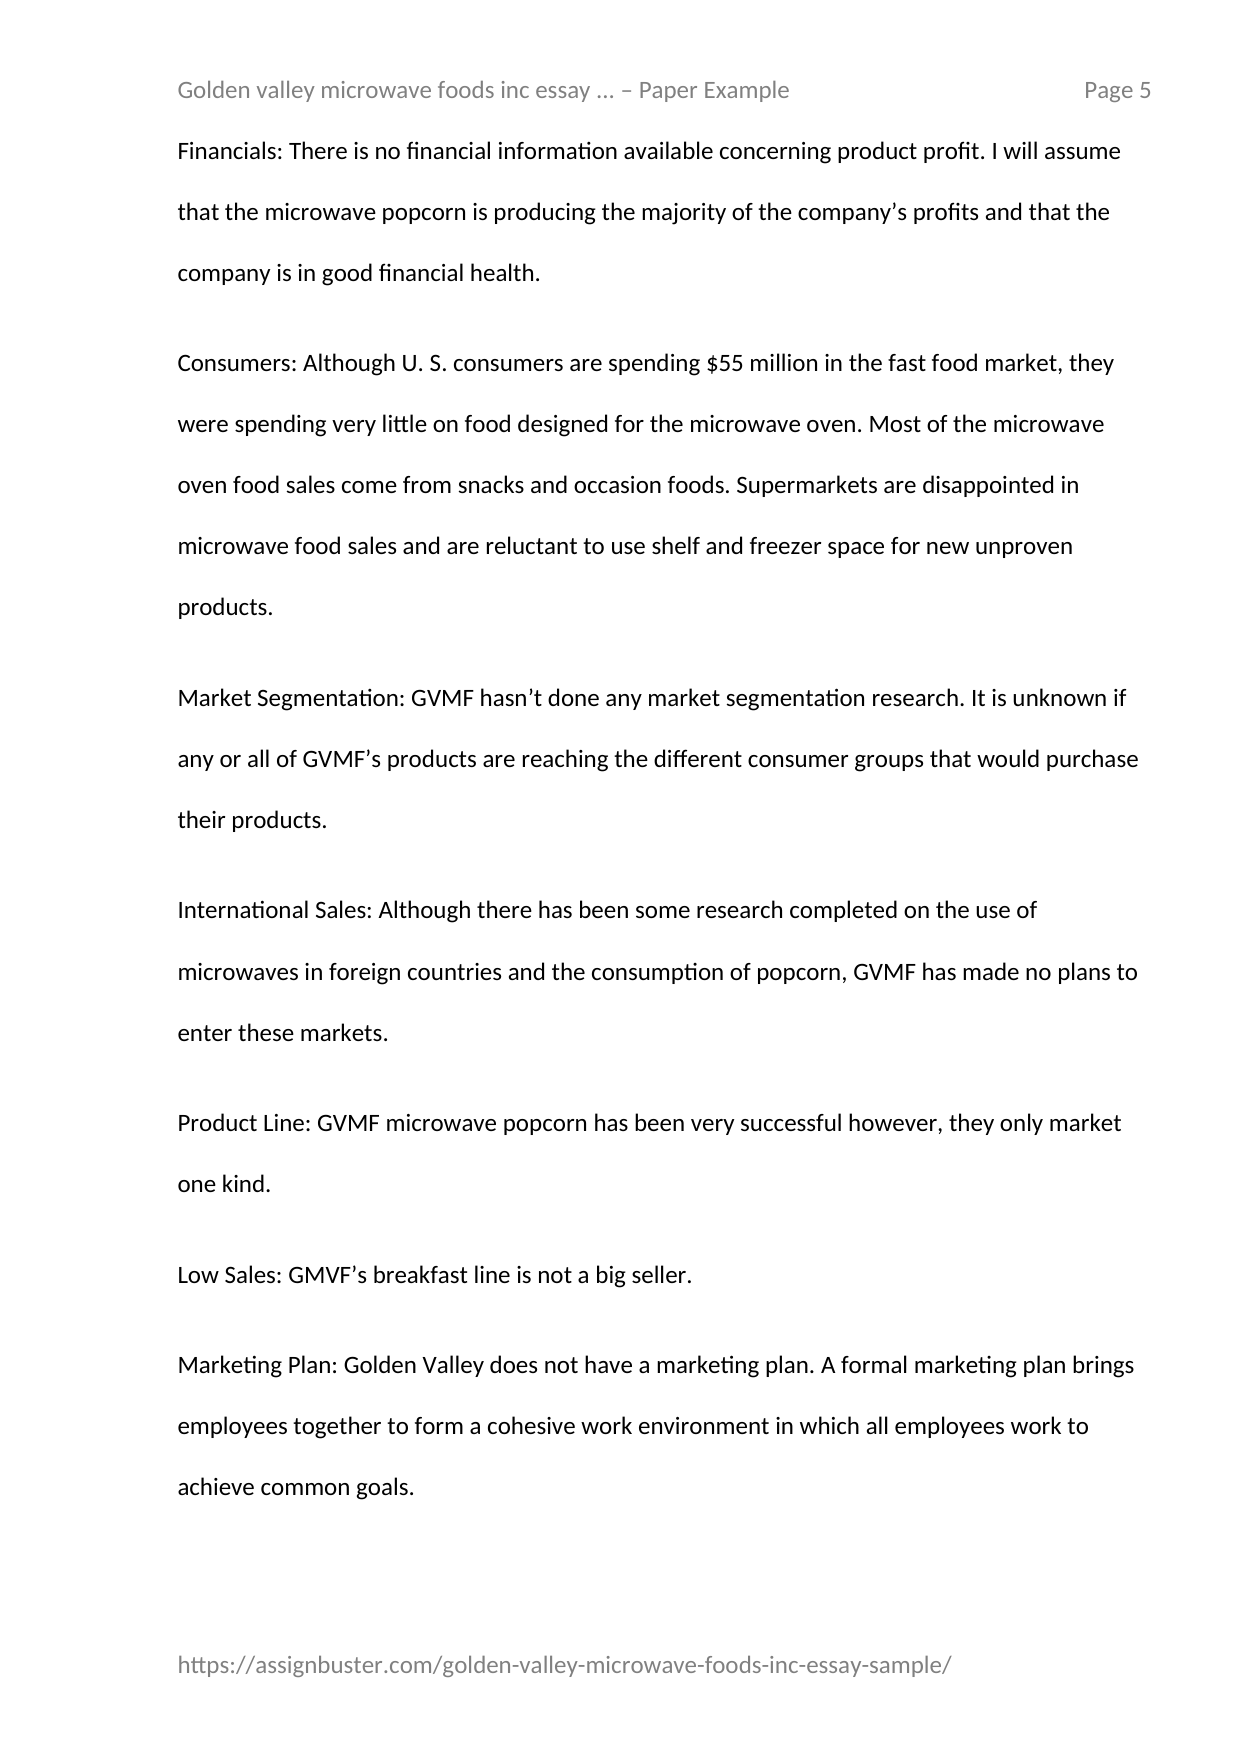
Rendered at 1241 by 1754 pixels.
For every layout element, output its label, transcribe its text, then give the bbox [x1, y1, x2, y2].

text Product Line: GVMF microwave popcorn has been very successful however, they only market one kind. [177, 1107, 1152, 1199]
text Consumers: Although U. S. consumers are spending $55 million in the fast food market, they were spending very little on food designed for the microwave oven. Most of the microwave oven food sales come from snacks and occasion foods. Supermarkets are disappointed in microwave food sales and are reluctant to use shelf and freezer space for new unproven products. [177, 347, 1152, 622]
text Market Segmentation: GVMF hasn’t done any market segmentation research. It is unknown if any or all of GVMF’s products are reaching the different consumer groups that would purchase their products. [177, 682, 1152, 835]
text International Sales: Although there has been some research completed on the use of microwaves in foreign countries and the consumption of popcorn, GVMF has made no plans to enter these markets. [177, 895, 1152, 1047]
text Financials: There is no financial information available concerning product profit. I will assume that the microwave popcorn is producing the majority of the company’s profits and that the company is in good financial health. [177, 135, 1152, 287]
text Marketing Plan: Golden Valley does not have a marketing plan. A formal marketing plan brings employees together to form a cohesive work environment in which all employees work to achieve common goals. [177, 1349, 1152, 1502]
text Low Sales: GMVF’s breakfast line is not a big seller. [177, 1259, 1152, 1289]
